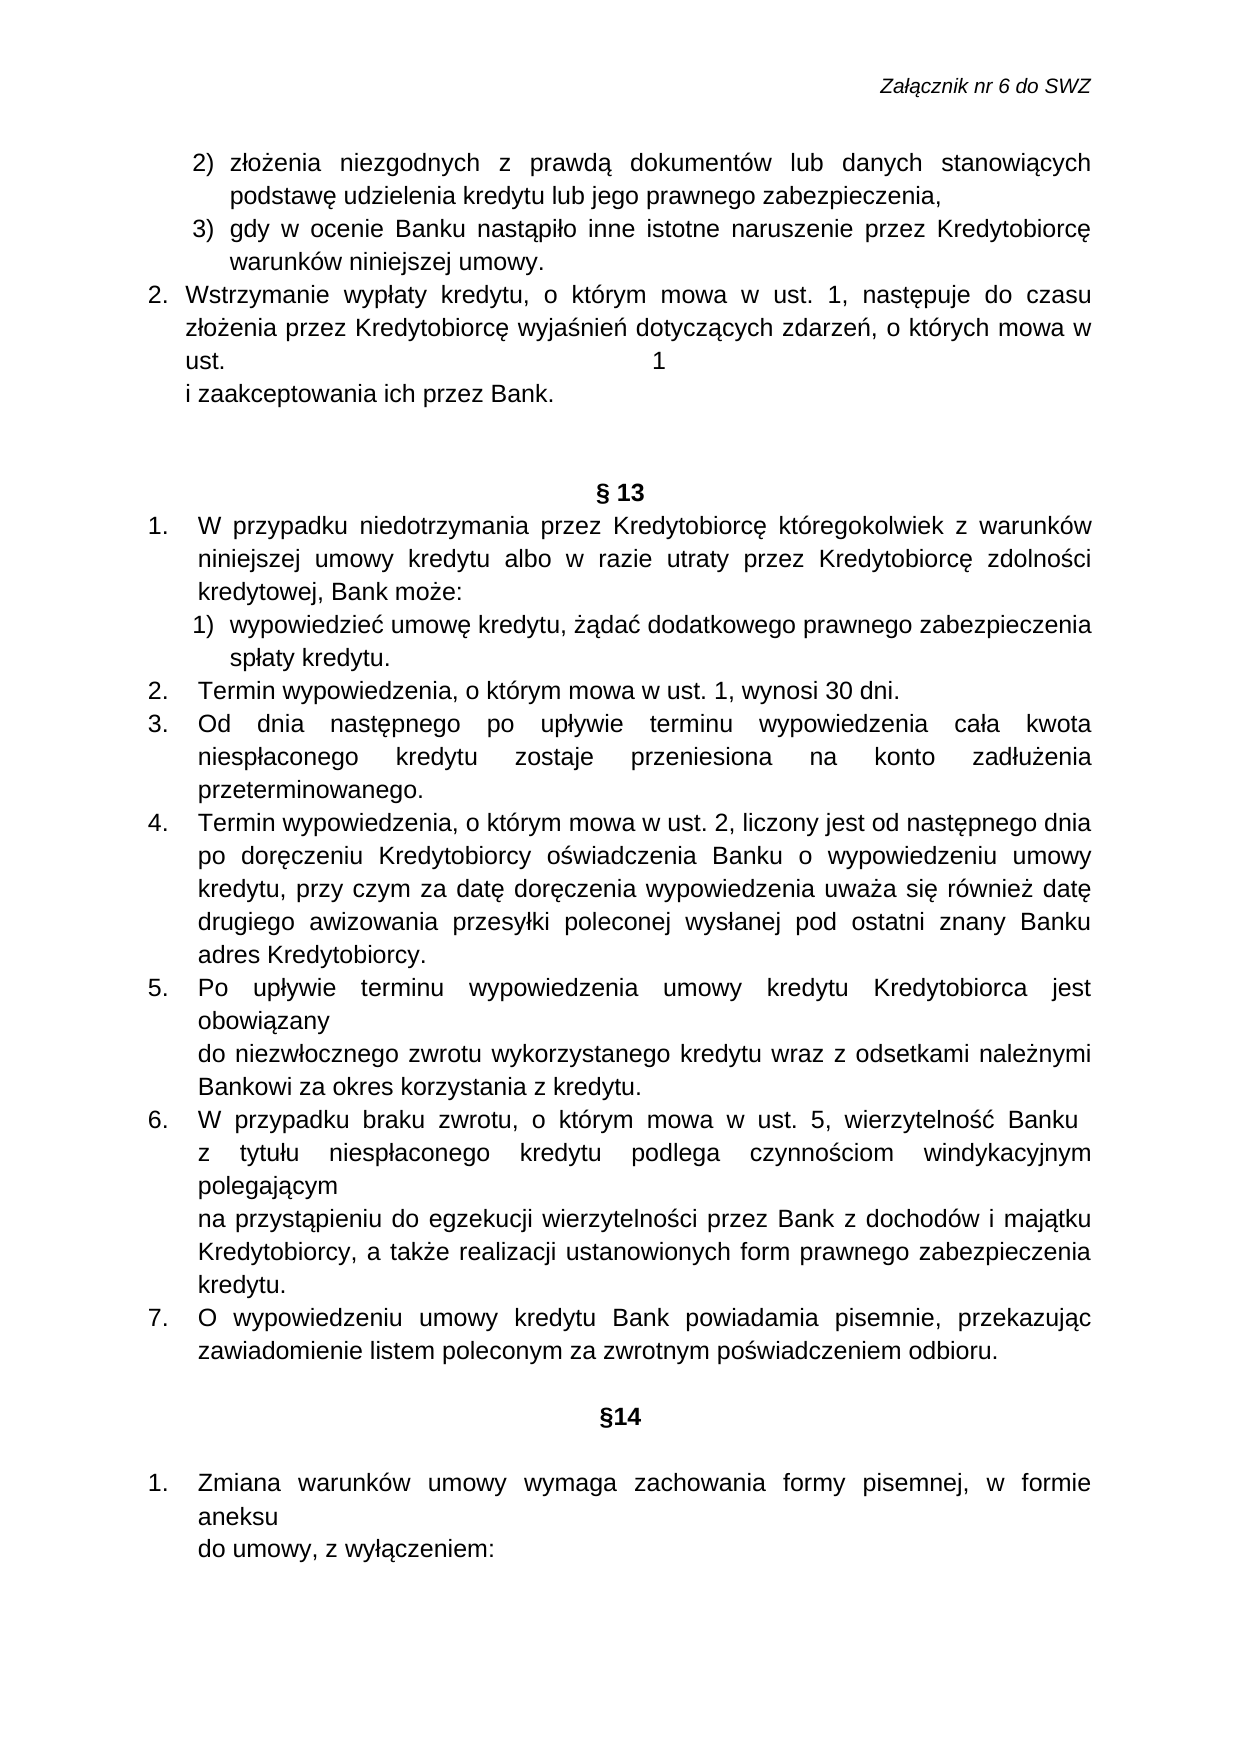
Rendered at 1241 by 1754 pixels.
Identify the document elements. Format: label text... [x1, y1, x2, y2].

list W przypadku braku zwrotu, o którym mowa w ust. 5, wierzytelność Banku z tytułu niespłaconego kredytu podlega czynnościom windykacyjnym polegającym na przystąpieniu do egzekucji wierzytelności przez Bank z dochodów i majątku Kredytobiorcy, a także realizacji ustanowionych form prawnego zabezpieczenia kredytu. [148, 1105, 1093, 1299]
list złożenia niezgodnych z prawdą dokumentów lub danych stanowiących podstawę udzielenia kredytu lub jego prawnego zabezpieczenia, [192, 148, 1093, 209]
list O wypowiedzeniu umowy kredytu Bank powiadamia pisemnie, przekazując zawiadomienie listem poleconym za zwrotnym poświadczeniem odbioru. [148, 1303, 1093, 1365]
list Zmiana warunków umowy wymaga zachowania formy pisemnej, w formie aneksu do umowy, z wyłączeniem: [148, 1468, 1093, 1563]
text §14 [148, 1402, 1093, 1431]
list W przypadku niedotrzymania przez Kredytobiorcę któregokolwiek z warunków niniejszej umowy kredytu albo w razie utraty przez Kredytobiorcę zdolności kredytowej, Bank może: [148, 511, 1093, 606]
list Po upływie terminu wypowiedzenia umowy kredytu Kredytobiorca jest obowiązany do niezwłocznego zwrotu wykorzystanego kredytu wraz z odsetkami należnymi Bankowi za okres korzystania z kredytu. [148, 973, 1093, 1101]
list Od dnia następnego po upływie terminu wypowiedzenia cała kwota niespłaconego kredytu zostaje przeniesiona na konto zadłużenia przeterminowanego. [148, 709, 1093, 804]
list gdy w ocenie Banku nastąpiło inne istotne naruszenie przez Kredytobiorcę warunków niniejszej umowy. [192, 214, 1093, 275]
list Wstrzymanie wypłaty kredytu, o którym mowa w ust. 1, następuje do czasu złożenia przez Kredytobiorcę wyjaśnień dotyczących zdarzeń, o których mowa w ust. 1 i zaakceptowania ich przez Bank. [148, 280, 1093, 407]
list Termin wypowiedzenia, o którym mowa w ust. 2, liczony jest od następnego dnia po doręczeniu Kredytobiorcy oświadczenia Banku o wypowiedzeniu umowy kredytu, przy czym za datę doręczenia wypowiedzenia uważa się również datę drugiego awizowania przesyłki poleconej wysłanej pod ostatni znany Banku adres Kredytobiorcy. [148, 808, 1093, 969]
list Termin wypowiedzenia, o którym mowa w ust. 1, wynosi 30 dni. [148, 676, 1093, 705]
list wypowiedzieć umowę kredytu, żądać dodatkowego prawnego zabezpieczenia spłaty kredytu. [192, 610, 1093, 672]
text § 13 [148, 478, 1093, 507]
